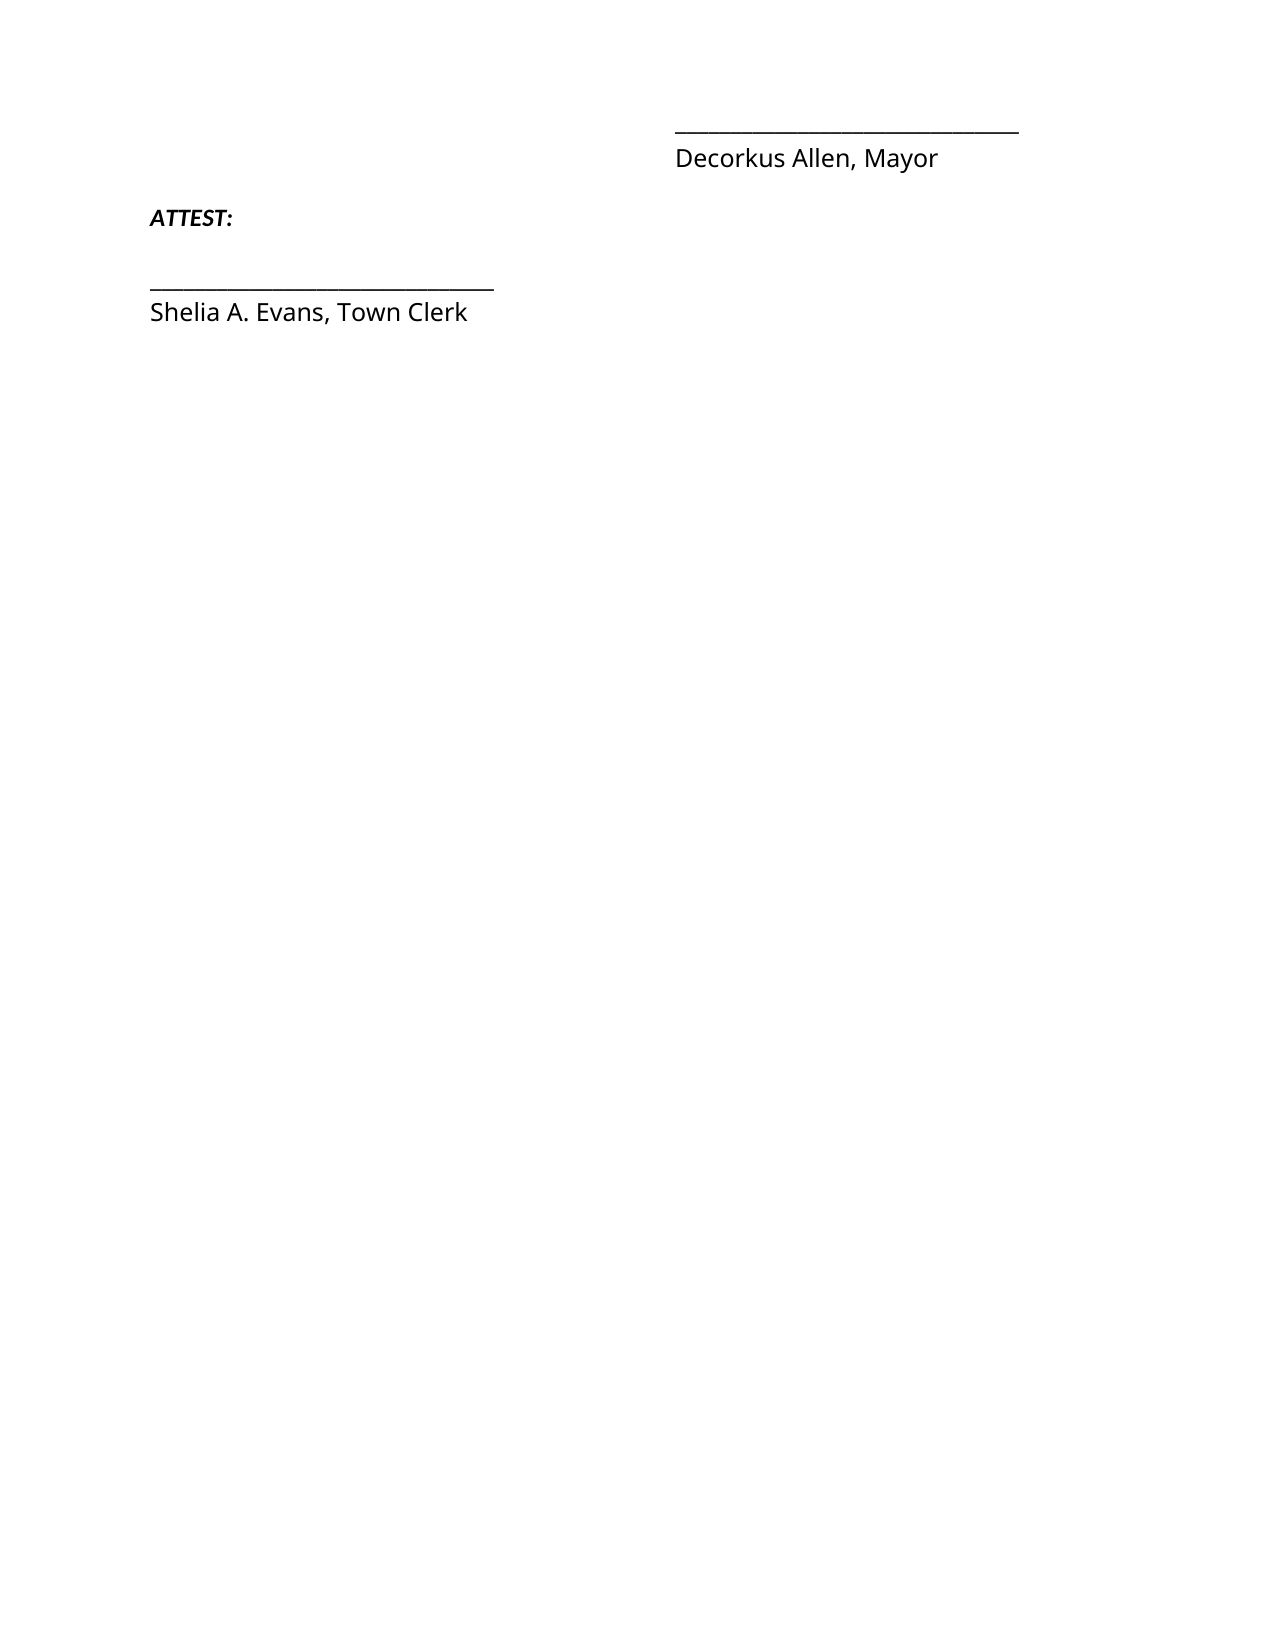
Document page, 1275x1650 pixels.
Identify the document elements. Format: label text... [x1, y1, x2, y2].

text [150, 104, 1125, 174]
text Shelia A. Evans, Town Clerk [150, 294, 1125, 328]
text ATTEST: [150, 202, 1125, 233]
text _______________________________ [150, 260, 1125, 294]
